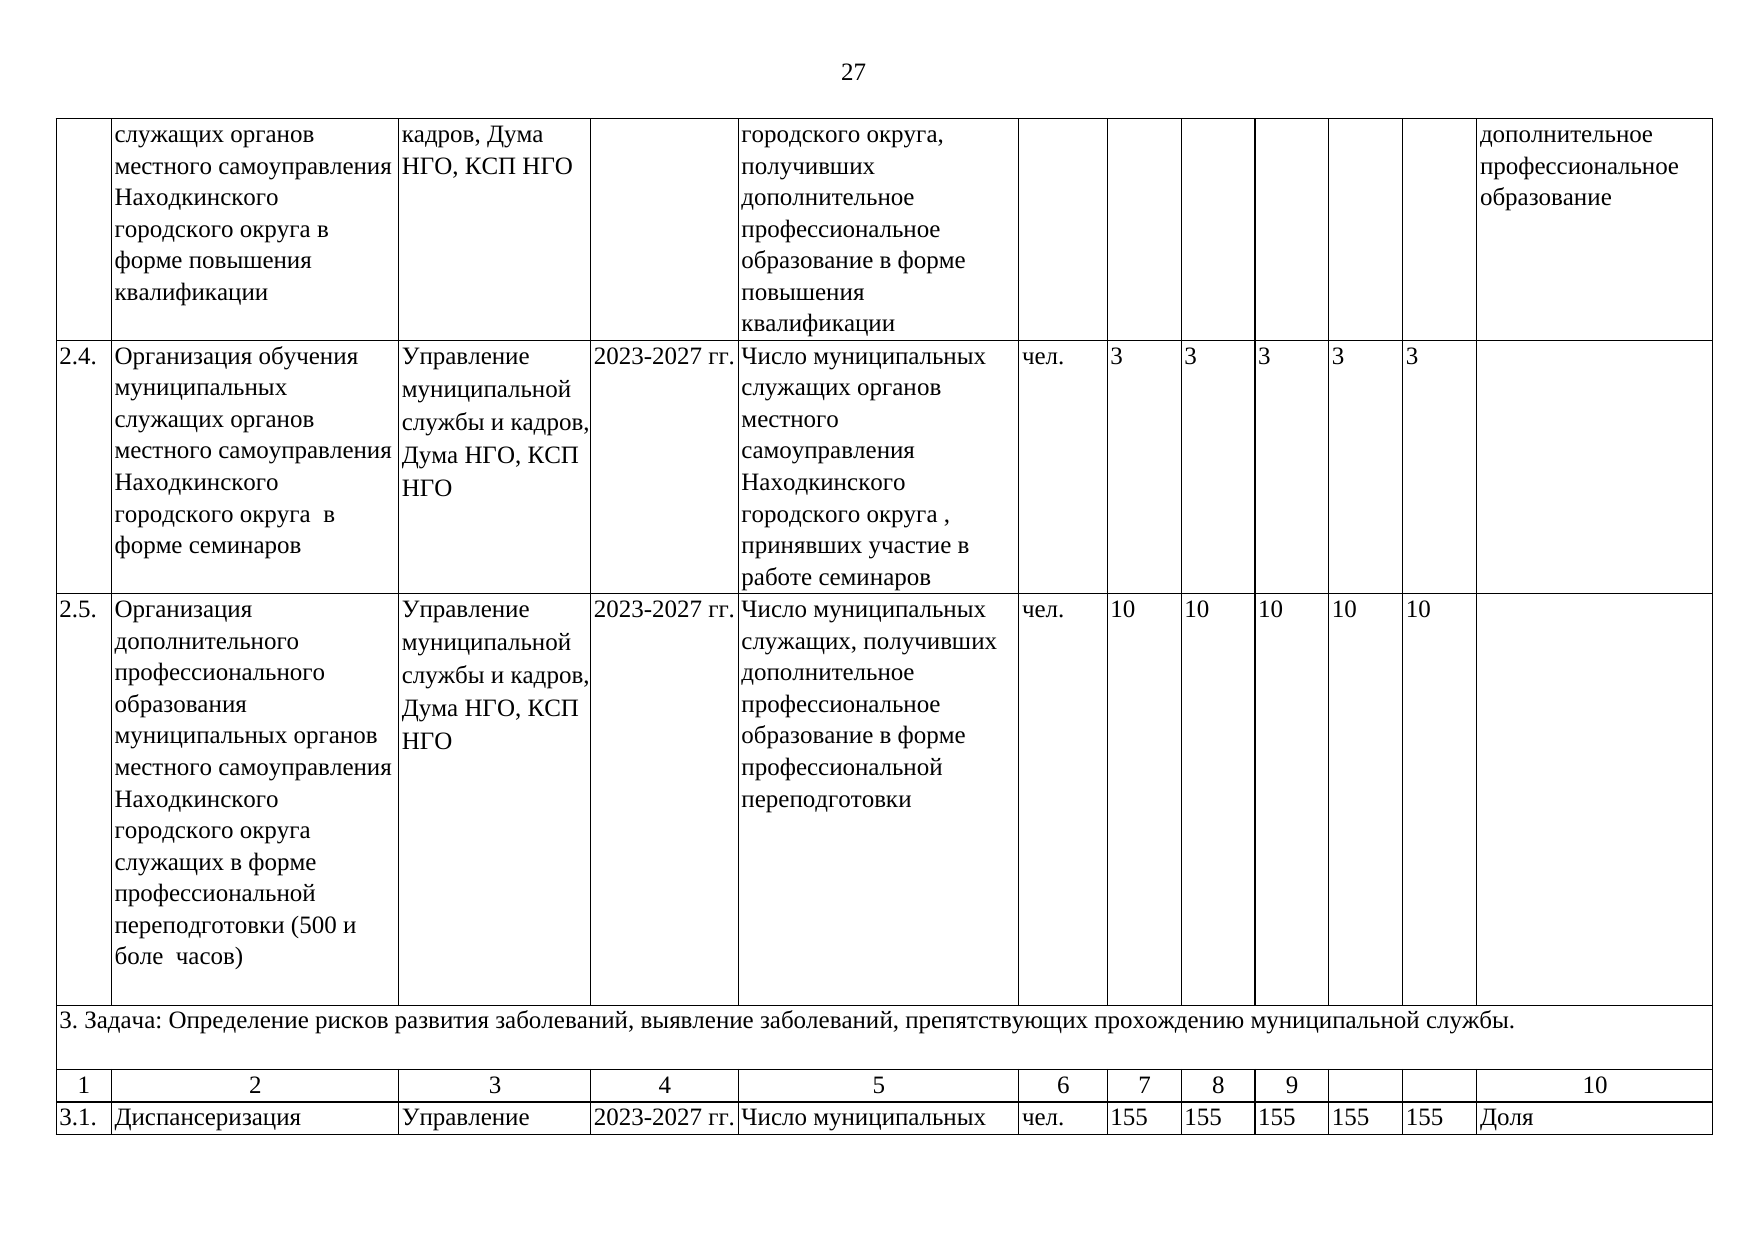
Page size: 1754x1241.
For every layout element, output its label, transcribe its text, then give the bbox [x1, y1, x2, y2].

table_cell 155 [1403, 1103, 1476, 1134]
table_cell [1403, 1070, 1476, 1101]
table_cell [1256, 119, 1328, 340]
table_cell 9 [1256, 1070, 1328, 1101]
table_cell [591, 119, 738, 340]
table_cell Организация обучения муниципальных служащих органов местного самоуправления Находкинского городского округа в форме семинаров [112, 341, 398, 593]
table_cell 6 [1019, 1070, 1107, 1101]
table_cell 10 [1403, 594, 1476, 1004]
table_cell [1108, 119, 1181, 340]
table_cell [1329, 1070, 1402, 1101]
table_cell Число муниципальных служащих, получивших дополнительное профессиональное образование в форме профессиональной переподготовки [739, 594, 1018, 1004]
table_cell [57, 119, 111, 340]
table_cell 4 [591, 1070, 738, 1101]
table_cell 3 [1182, 341, 1254, 593]
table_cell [1477, 119, 1712, 340]
table_cell 2.5. [57, 594, 111, 1004]
table_cell 3. Задача: Определение рисков развития заболеваний, выявление заболеваний, препятствующих прохождению муниципальной службы. [57, 1006, 1712, 1069]
table_cell 1 [57, 1070, 111, 1101]
table_cell 3 [1256, 341, 1328, 593]
table_cell 5 [739, 1070, 1018, 1101]
table_cell 3.1. [57, 1103, 111, 1134]
table_cell 7 [1108, 1070, 1181, 1101]
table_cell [739, 119, 1018, 340]
table_cell 2023-2027 гг. [591, 594, 738, 1004]
table_cell Организация дополнительного профессионального образования муниципальных органов местного самоуправления Находкинского городского округа служащих в форме профессиональной переподготовки (500 и боле часов) [112, 594, 398, 1004]
table_cell Число муниципальных служащих органов местного самоуправления Находкинского городского округа , принявших участие в работе семинаров [739, 341, 1018, 593]
table_cell 10 [1477, 1070, 1712, 1101]
table_cell чел. [1019, 594, 1107, 1004]
table_cell 155 [1108, 1103, 1181, 1134]
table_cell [112, 119, 398, 340]
table_cell Управление муниципальной службы и кадров, Дума НГО, КСП НГО [399, 341, 590, 593]
table_cell 155 [1182, 1103, 1254, 1134]
table_cell 3 [1108, 341, 1181, 593]
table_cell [739, 1103, 1018, 1134]
table_cell 2023-2027 гг. [591, 1103, 738, 1134]
table_cell 2 [112, 1070, 398, 1101]
table_cell 155 [1329, 1103, 1402, 1134]
table_cell 10 [1182, 594, 1254, 1004]
table_cell чел. [1019, 1103, 1107, 1134]
table_cell 155 [1256, 1103, 1328, 1134]
table_cell 3 [1329, 341, 1402, 593]
table_cell 2.4. [57, 341, 111, 593]
table_cell [1019, 119, 1107, 340]
table_cell 3 [1403, 341, 1476, 593]
table_cell 10 [1329, 594, 1402, 1004]
table_cell [1477, 594, 1712, 1004]
table_cell Управление муниципальной службы и кадров, Дума НГО, КСП НГО [399, 594, 590, 1004]
table_cell 2023-2027 гг. [591, 341, 738, 593]
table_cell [399, 119, 590, 340]
table_cell 10 [1108, 594, 1181, 1004]
table_cell 3 [399, 1070, 590, 1101]
table_cell 8 [1182, 1070, 1254, 1101]
table_cell [1182, 119, 1254, 340]
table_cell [112, 1103, 398, 1134]
table_cell [1477, 341, 1712, 593]
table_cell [1477, 1103, 1712, 1134]
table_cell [399, 1103, 590, 1134]
table_cell чел. [1019, 341, 1107, 593]
table_cell [1403, 119, 1476, 340]
table_cell [1329, 119, 1402, 340]
table_cell 10 [1256, 594, 1328, 1004]
